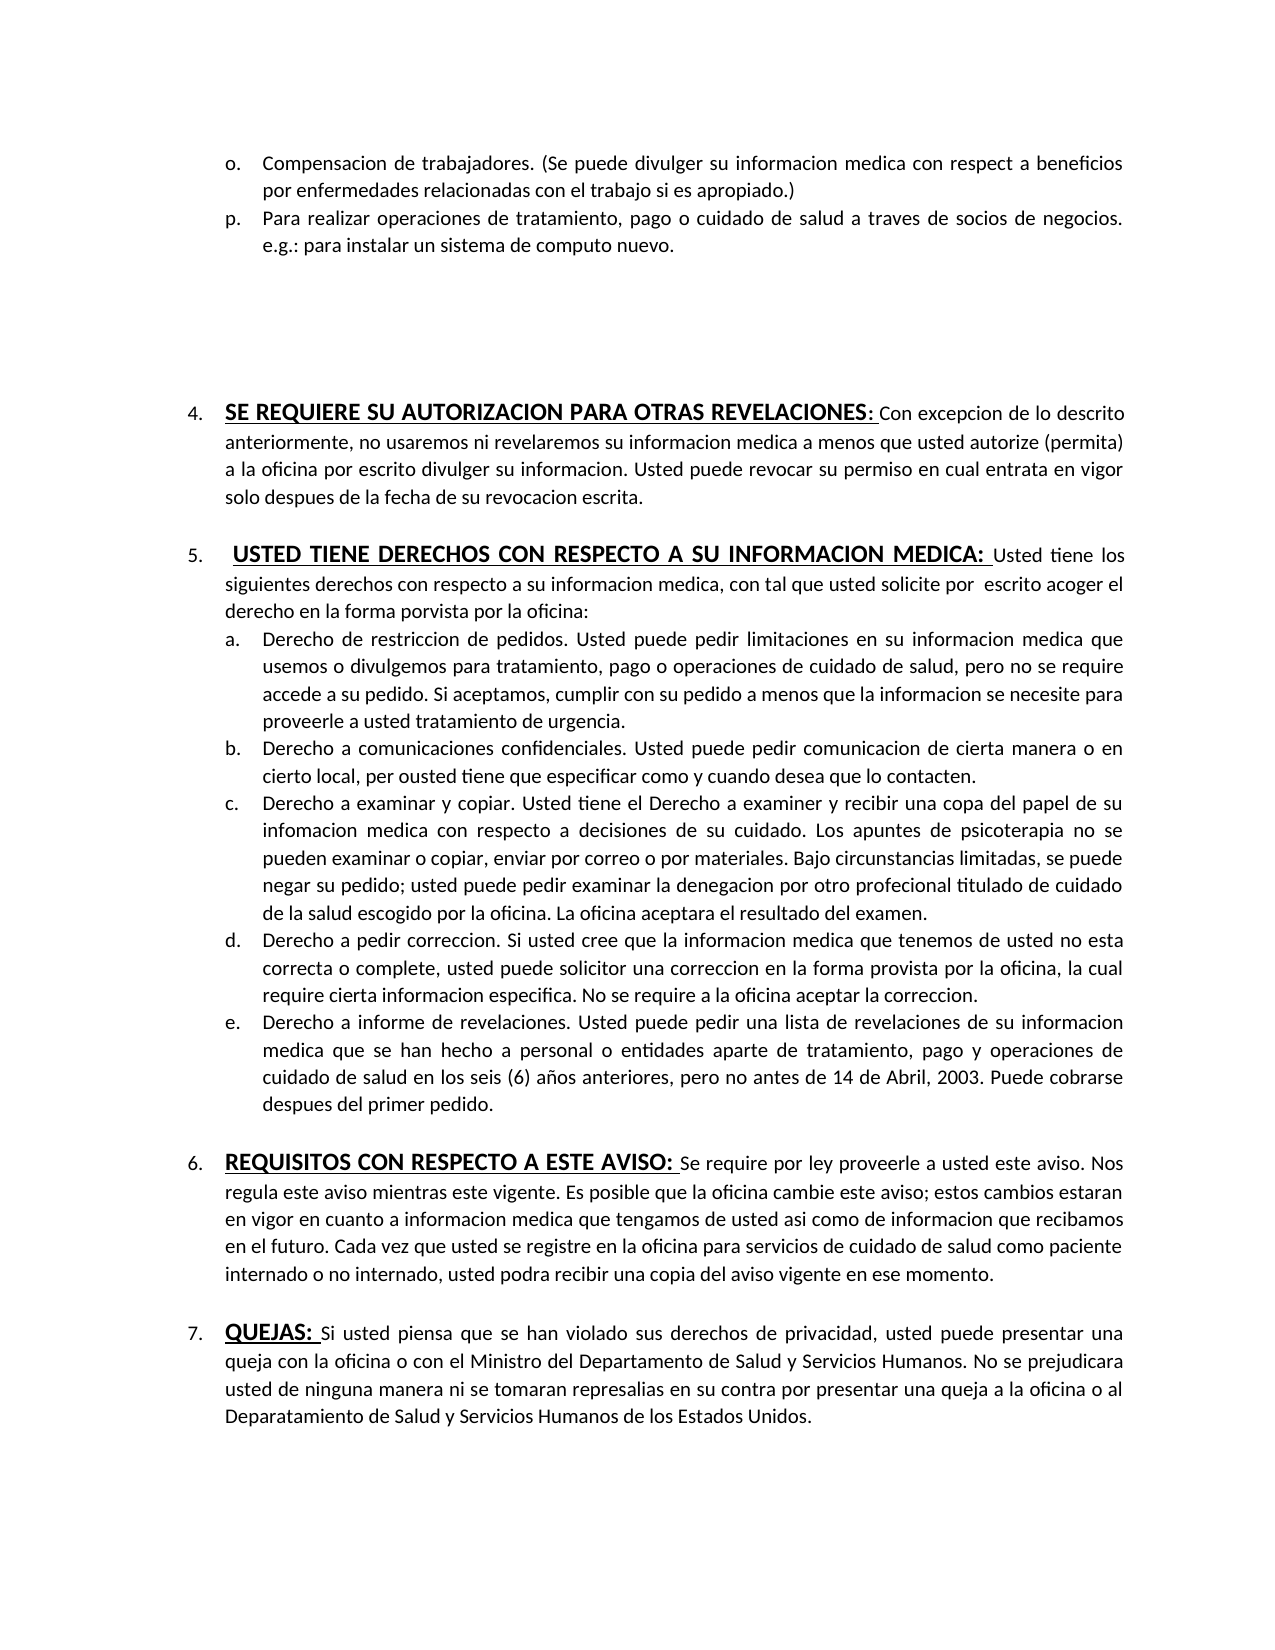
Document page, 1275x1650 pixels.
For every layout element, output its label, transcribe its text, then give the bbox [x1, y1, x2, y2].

list Derecho a comunicaciones confidenciales. Usted puede pedir comunicacion de cierta manera o en cierto local, per ousted tiene que especificar como y cuando desea que lo contacten. [225, 736, 1125, 788]
list Compensacion de trabajadores. (Se puede divulger su informacion medica con respect a beneficios por enfermedades relacionadas con el trabajo si es apropiado.) [225, 150, 1125, 203]
list Derecho de restriccion de pedidos. Usted puede pedir limitaciones en su informacion medica que usemos o divulgemos para tratamiento, pago o operaciones de cuidado de salud, pero no se require accede a su pedido. Si aceptamos, cumplir con su pedido a menos que la informacion se necesite para proveerle a usted tratamiento de urgencia. [225, 626, 1125, 733]
text 6. REQUISITOS CON RESPECTO A ESTE AVISO: Se require por ley proveerle a usted este aviso. Nos regula este aviso mientras este vigente. Es posible que la oficina cambie este aviso; estos cambios estaran en vigor en cuanto a informacion medica que tengamos de usted asi como de informacion que recibamos en el futuro. Cada vez que usted se registre en la oficina para servicios de cuidado de salud como paciente internado o no internado, usted podra recibir una copia del aviso vigente en ese momento. [150, 1146, 1125, 1287]
list Derecho a informe de revelaciones. Usted puede pedir una lista de revelaciones de su informacion medica que se han hecho a personal o entidades aparte de tratamiento, pago y operaciones de cuidado de salud en los seis (6) años anteriores, pero no antes de 14 de Abril, 2003. Puede cobrarse despues del primer pedido. [225, 1009, 1125, 1117]
list Derecho a pedir correccion. Si usted cree que la informacion medica que tenemos de usted no esta correcta o complete, usted puede solicitor una correccion en la forma provista por la oficina, la cual require cierta informacion especifica. No se require a la oficina aceptar la correccion. [225, 927, 1125, 1007]
list Derecho a examinar y copiar. Usted tiene el Derecho a examiner y recibir una copa del papel de su infomacion medica con respecto a decisiones de su cuidado. Los apuntes de psicoterapia no se pueden examinar o copiar, enviar por correo o por materiales. Bajo circunstancias limitadas, se puede negar su pedido; usted puede pedir examinar la denegacion por otro profecional titulado de cuidado de la salud escogido por la oficina. La oficina aceptara el resultado del examen. [225, 790, 1125, 925]
text 5. USTED TIENE DERECHOS CON RESPECTO A SU INFORMACION MEDICA: Usted tiene los siguientes derechos con respecto a su informacion medica, con tal que usted solicite por escrito acoger el derecho en la forma porvista por la oficina: [187, 539, 1125, 624]
list Para realizar operaciones de tratamiento, pago o cuidado de salud a traves de socios de negocios. e.g.: para instalar un sistema de computo nuevo. [225, 205, 1125, 258]
text 4. SE REQUIERE SU AUTORIZACION PARA OTRAS REVELACIONES: Con excepcion de lo descrito anteriormente, no usaremos ni revelaremos su informacion medica a menos que usted autorize (permita) a la oficina por escrito divulger su informacion. Usted puede revocar su permiso en cual entrata en vigor solo despues de la fecha de su revocacion escrita. [187, 397, 1125, 509]
text 7. QUEJAS: Si usted piensa que se han violado sus derechos de privacidad, usted puede presentar una queja con la oficina o con el Ministro del Departamento de Salud y Servicios Humanos. No se prejudicara usted de ninguna manera ni se tomaran represalias en su contra por presentar una queja a la oficina o al Deparatamiento de Salud y Servicios Humanos de los Estados Unidos. [150, 1316, 1125, 1429]
